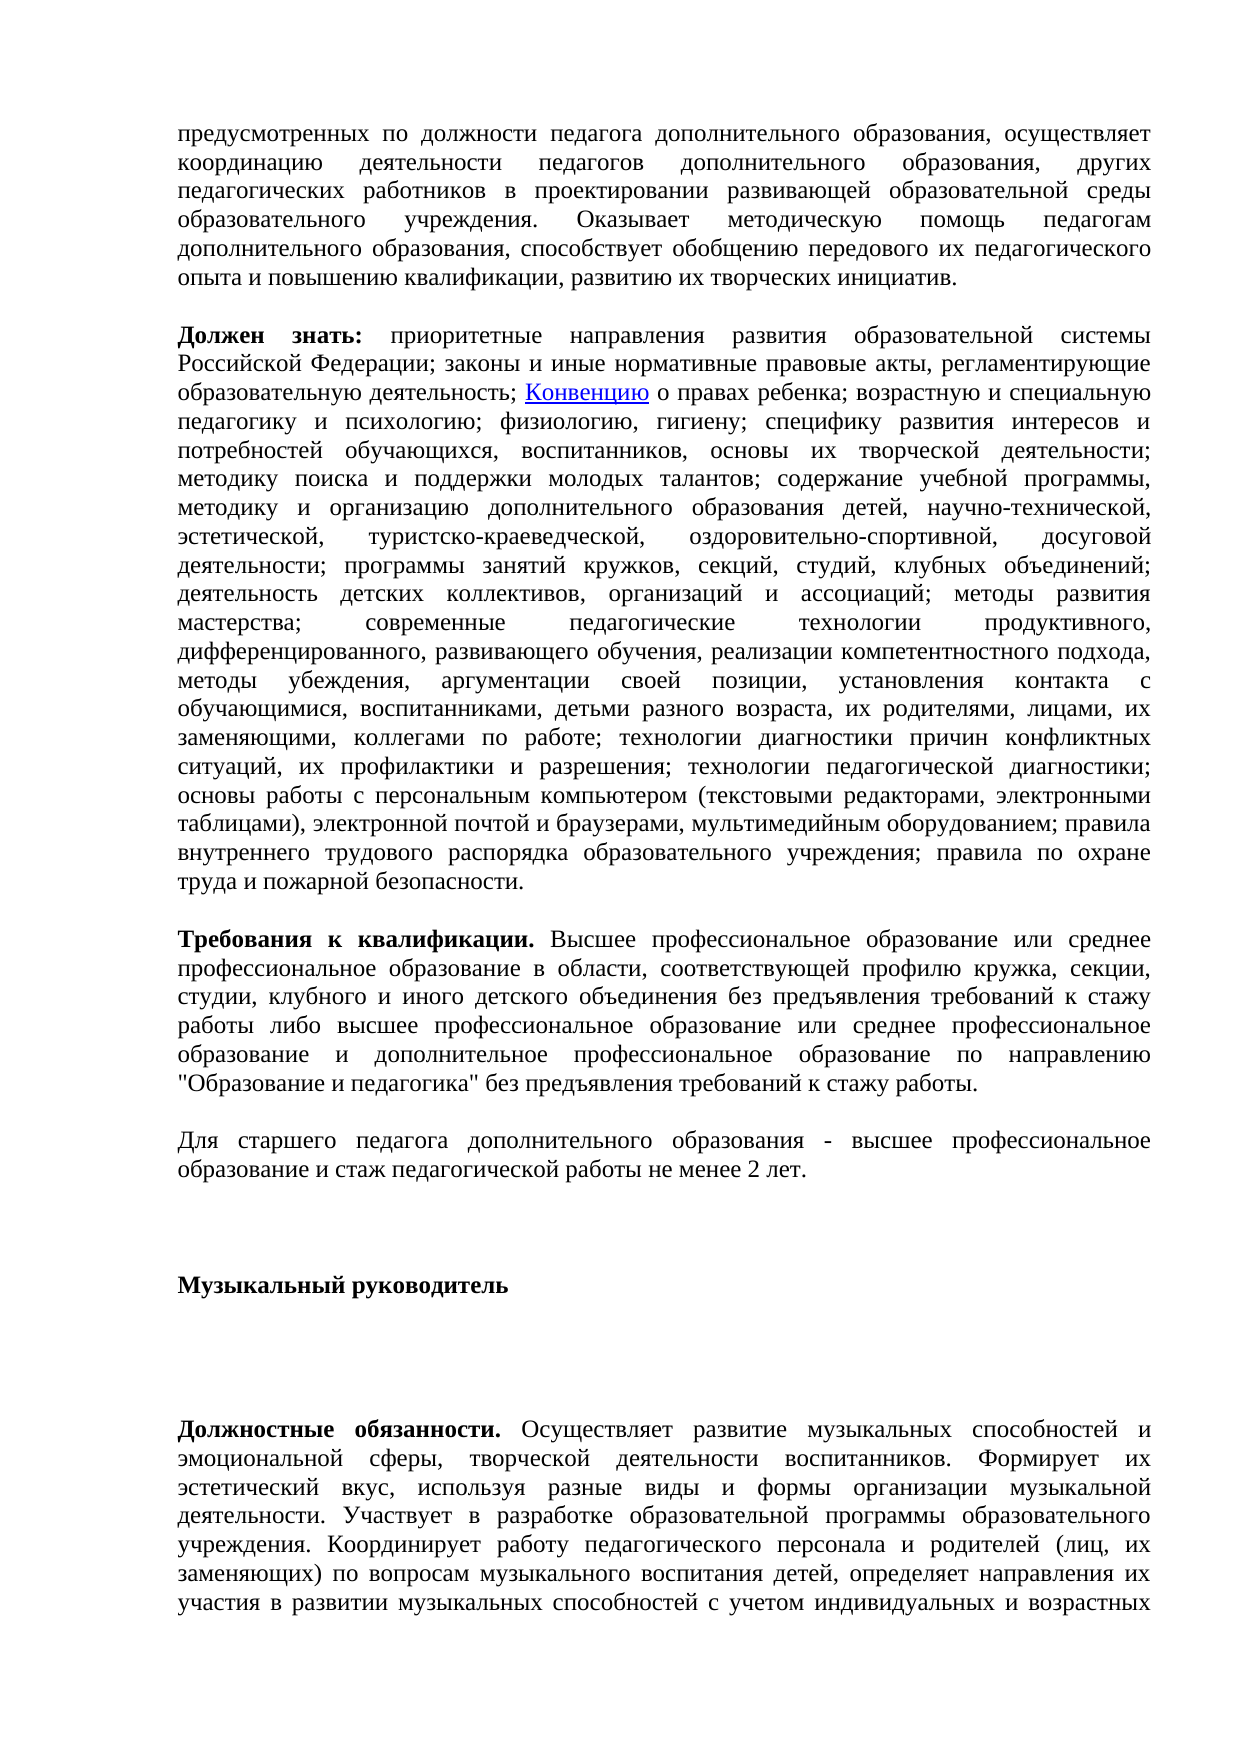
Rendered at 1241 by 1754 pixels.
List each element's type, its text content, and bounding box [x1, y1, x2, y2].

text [177, 1414, 1152, 1615]
text Музыкальный руководитель [177, 1270, 1152, 1299]
text Должен знать: приоритетные направления развития образовательной системы Российской Федерации; законы и иные нормативные правовые акты, регламентирующие образовательную деятельность; Конвенцию о правах ребенка; возрастную и специальную педагогику и психологию; физиологию, гигиену; специфику развития интересов и потребностей обучающихся, воспитанников, основы их творческой деятельности; методику поиска и поддержки молодых талантов; содержание учебной программы, методику и организацию дополнительного образования детей, научно-технической, эстетической, туристско-краеведческой, оздоровительно-спортивной, досуговой деятельности; программы занятий кружков, секций, студий, клубных объединений; деятельность детских коллективов, организаций и ассоциаций; методы развития мастерства; современные педагогические технологии продуктивного, дифференцированного, развивающего обучения, реализации компетентностного подхода, методы убеждения, аргументации своей позиции, установления контакта с обучающимися, воспитанниками, детьми разного возраста, их родителями, лицами, их заменяющими, коллегами по работе; технологии диагностики причин конфликтных ситуаций, их профилактики и разрешения; технологии педагогической диагностики; основы работы с персональным компьютером (текстовыми редакторами, электронными таблицами), электронной почтой и браузерами, мультимедийным оборудованием; правила внутреннего трудового распорядка образовательного учреждения; правила по охране труда и пожарной безопасности. [177, 320, 1152, 895]
text Для старшего педагога дополнительного образования - высшее профессиональное образование и стаж педагогической работы не менее 2 лет. [177, 1126, 1152, 1183]
text Требования к квалификации. Высшее профессиональное образование или среднее профессиональное образование в области, соответствующей профилю кружка, секции, студии, клубного и иного детского объединения без предъявления требований к стажу работы либо высшее профессиональное образование или среднее профессиональное образование и дополнительное профессиональное образование по направлению "Образование и педагогика" без предъявления требований к стажу работы. [177, 924, 1152, 1096]
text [177, 118, 1152, 291]
